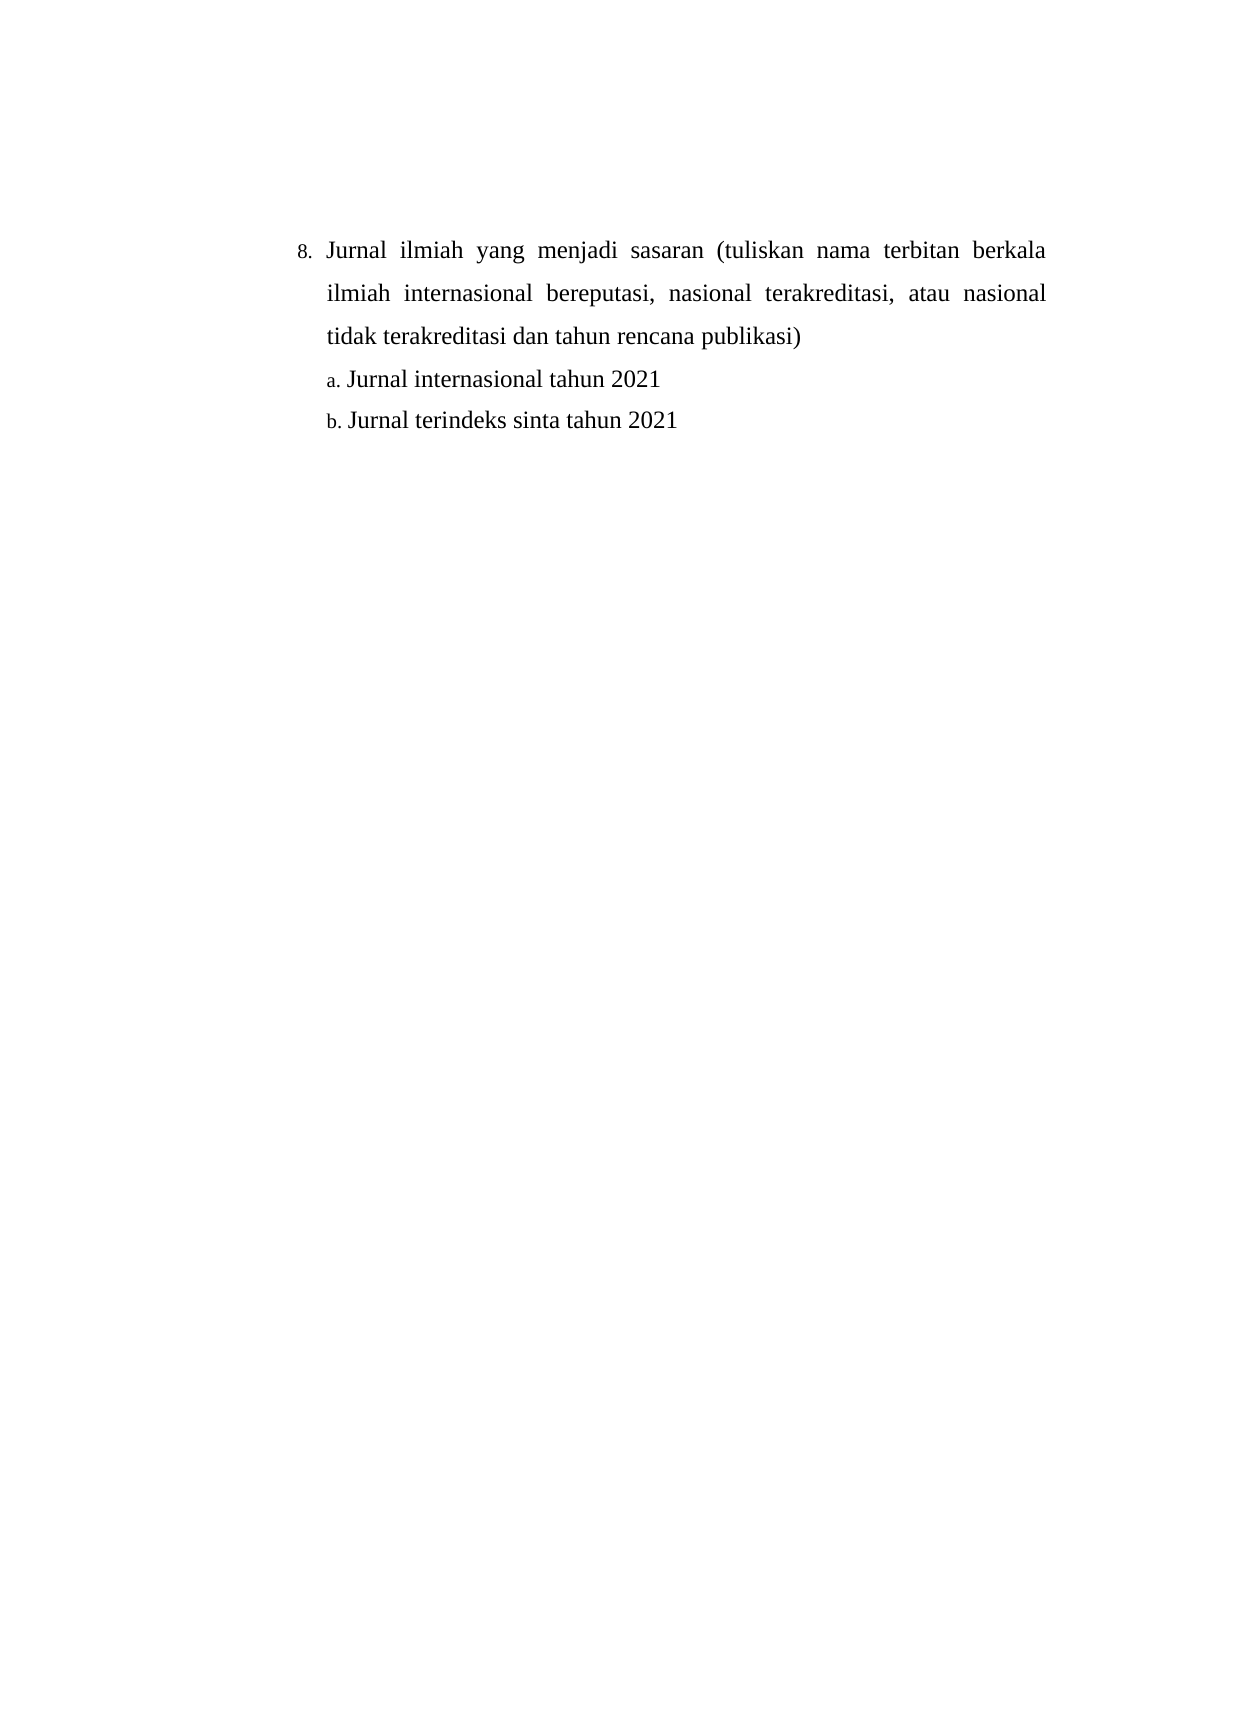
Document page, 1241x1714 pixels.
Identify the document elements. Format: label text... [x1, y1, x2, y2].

list Jurnal internasional tahun 2021 [326, 364, 1159, 393]
list Jurnal ilmiah yang menjadi sasaran (tuliskan nama terbitan berkala ilmiah internasional bereputasi, nasional terakreditasi, atau nasional tidak terakreditasi dan tahun rencana publikasi) [297, 235, 1046, 350]
list Jurnal terindeks sinta tahun 2021 [326, 405, 1159, 434]
